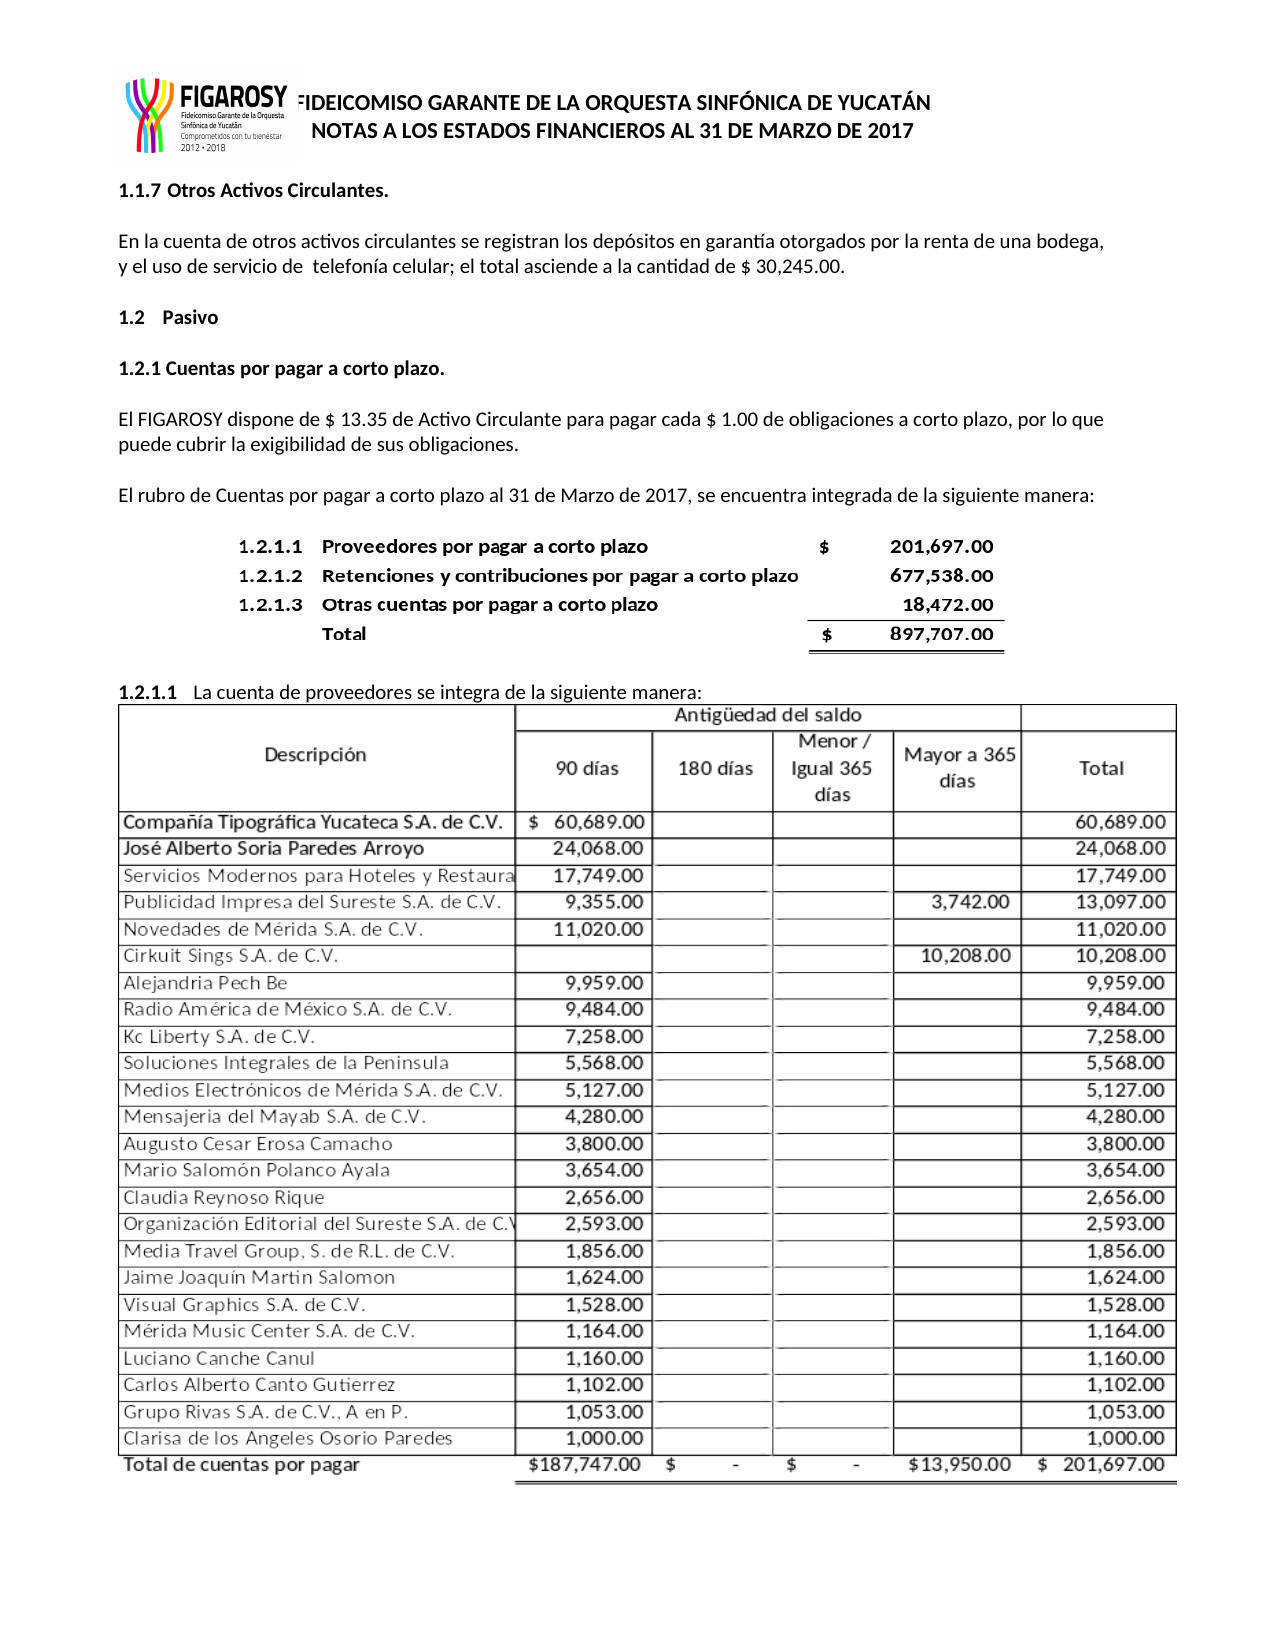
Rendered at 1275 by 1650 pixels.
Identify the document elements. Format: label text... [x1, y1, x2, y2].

list La cuenta de proveedores se integra de la siguiente manera: [118, 679, 1107, 704]
list El FIGAROSY dispone de $ 13.35 de Activo Circulante para pagar cada $ 1.00 de obligaciones a corto plazo, por lo que puede cubrir la exigibilidad de sus obligaciones. [118, 406, 1107, 457]
list El rubro de Cuentas por pagar a corto plazo al 31 de Marzo de 2017, se encuentra integrada de la siguiente manera: [118, 482, 1107, 508]
picture [114, 65, 299, 163]
list 1.2.1 Cuentas por pagar a corto plazo. [118, 355, 1107, 381]
text En la cuenta de otros activos circulantes se registran los depósitos en garantía otorgados por la renta de una bodega, y el uso de servicio de telefonía celular; el total asciende a la cantidad de $ 30,245.00. [118, 228, 1107, 279]
list Pasivo [118, 304, 1107, 330]
list Otros Activos Circulantes. [118, 177, 1107, 203]
